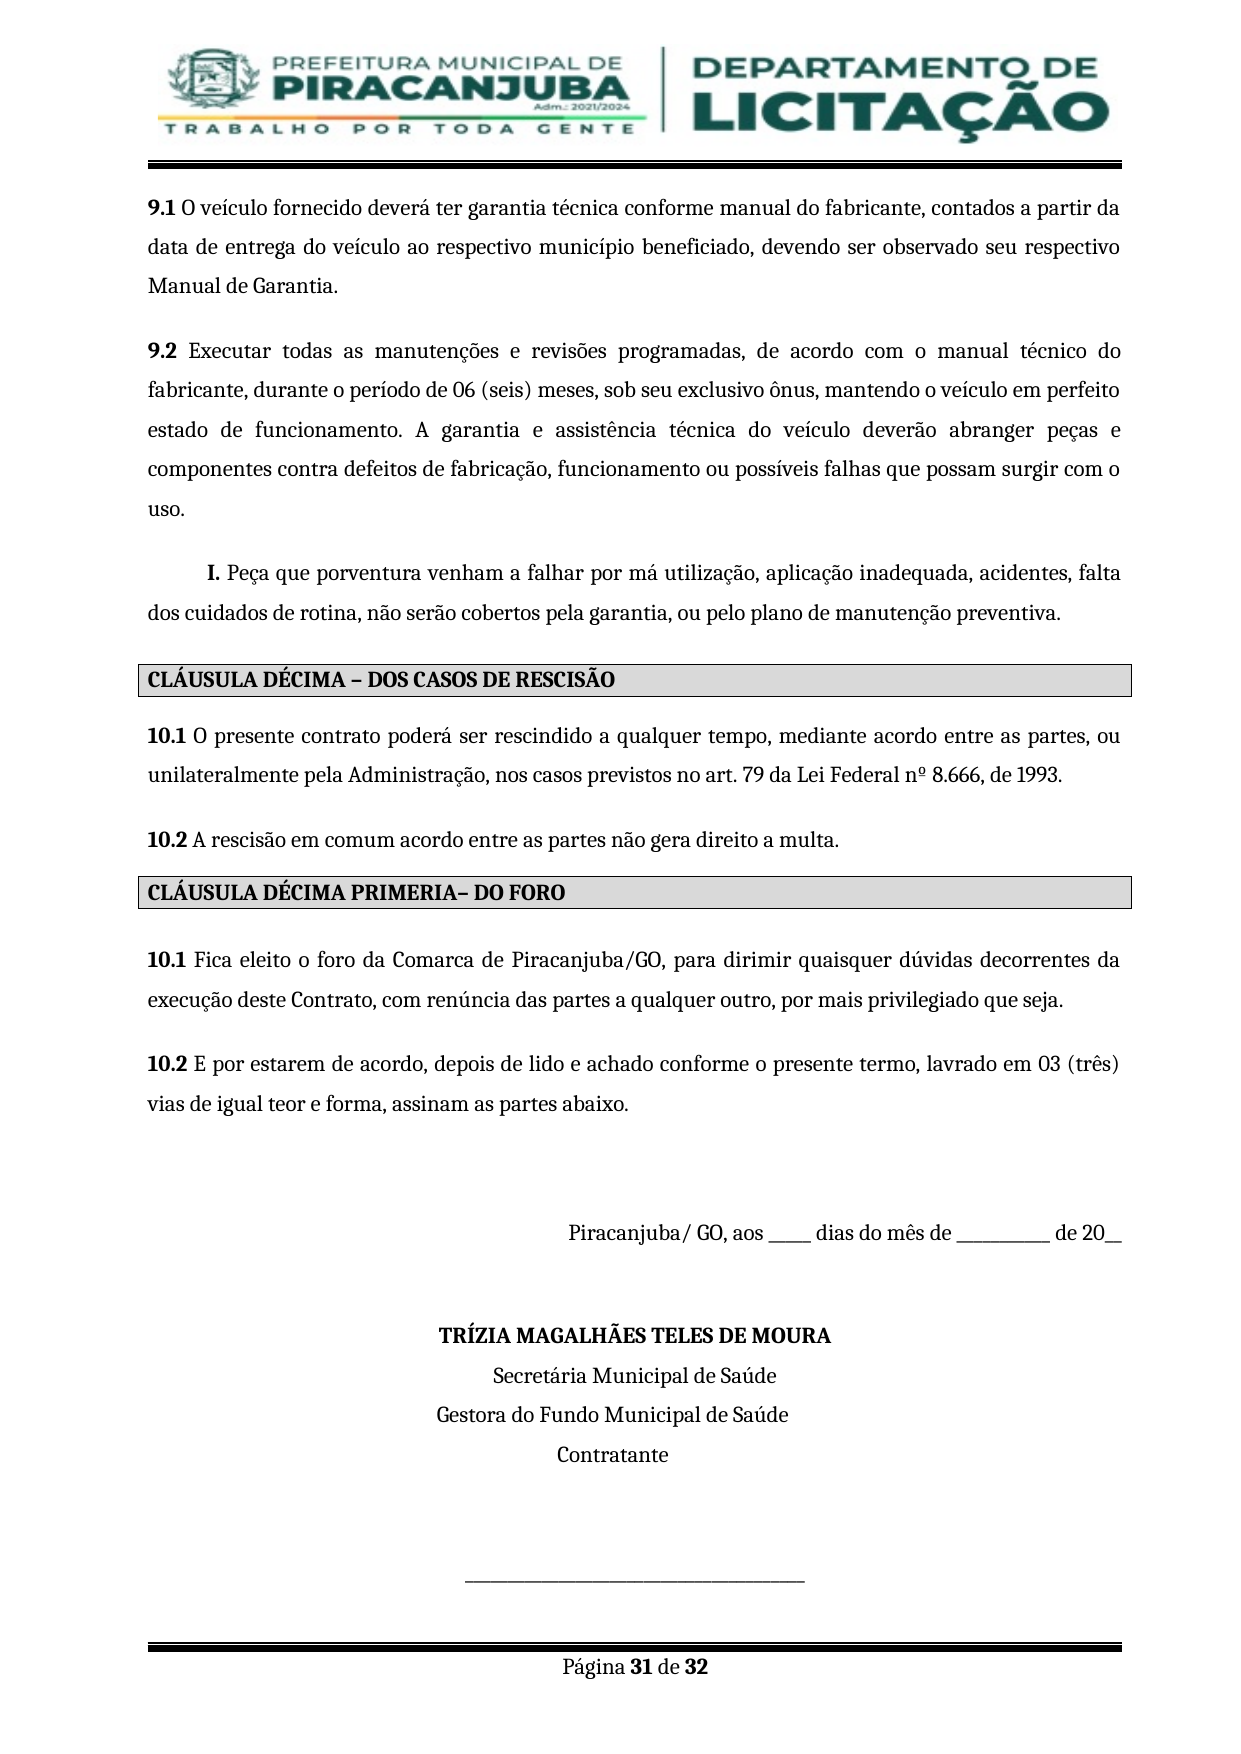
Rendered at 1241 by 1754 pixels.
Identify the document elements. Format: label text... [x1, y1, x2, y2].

text Secretária Municipal de Saúde [148, 1363, 1122, 1389]
text Piracanjuba/ GO, aos _____ dias do mês de ___________ de 20__ [148, 1219, 1122, 1246]
text 10.2 E por estarem de acordo, depois de lido e achado conforme o presente termo, lavrado em 03 (três) vias de igual teor e forma, assinam as partes abaixo. [148, 1051, 1122, 1117]
picture [157, 44, 1119, 150]
text ________________________________________ [148, 1560, 1122, 1587]
text Contratante [103, 1442, 1122, 1468]
text 9.2 Executar todas as manutenções e revisões programadas, de acordo com o manual técnico do fabricante, durante o período de 06 (seis) meses, sob seu exclusivo ônus, mantendo o veículo em perfeito estado de funcionamento. A garantia e assistência técnica do veículo deverão abranger peças e componentes contra defeitos de fabricação, funcionamento ou possíveis falhas que possam surgir com o uso. [148, 338, 1122, 522]
text TRÍZIA MAGALHÃES TELES DE MOURA [148, 1323, 1122, 1350]
text CLÁUSULA DÉCIMA PRIMERIA– DO FORO [139, 877, 1131, 908]
text 9.1 O veículo fornecido deverá ter garantia técnica conforme manual do fabricante, contados a partir da data de entrega do veículo ao respectivo município beneficiado, devendo ser observado seu respectivo Manual de Garantia. [148, 194, 1122, 300]
text 10.2 A rescisão em comum acordo entre as partes não gera direito a multa. [148, 826, 1122, 853]
text I. Peça que porventura venham a falhar por má utilização, aplicação inadequada, acidentes, falta dos cuidados de rotina, não serão cobertos pela garantia, ou pelo plano de manutenção preventiva. [148, 560, 1122, 626]
text CLÁUSULA DÉCIMA – DOS CASOS DE RESCISÃO [139, 665, 1131, 696]
text Gestora do Fundo Municipal de Saúde [103, 1402, 1122, 1429]
text 10.1 Fica eleito o foro da Comarca de Piracanjuba/GO, para dirimir quaisquer dúvidas decorrentes da execução deste Contrato, com renúncia das partes a qualquer outro, por mais privilegiado que seja. [148, 947, 1122, 1013]
text 10.1 O presente contrato poderá ser rescindido a qualquer tempo, mediante acordo entre as partes, ou unilateralmente pela Administração, nos casos previstos no art. 79 da Lei Federal nº 8.666, de 1993. [148, 722, 1122, 788]
